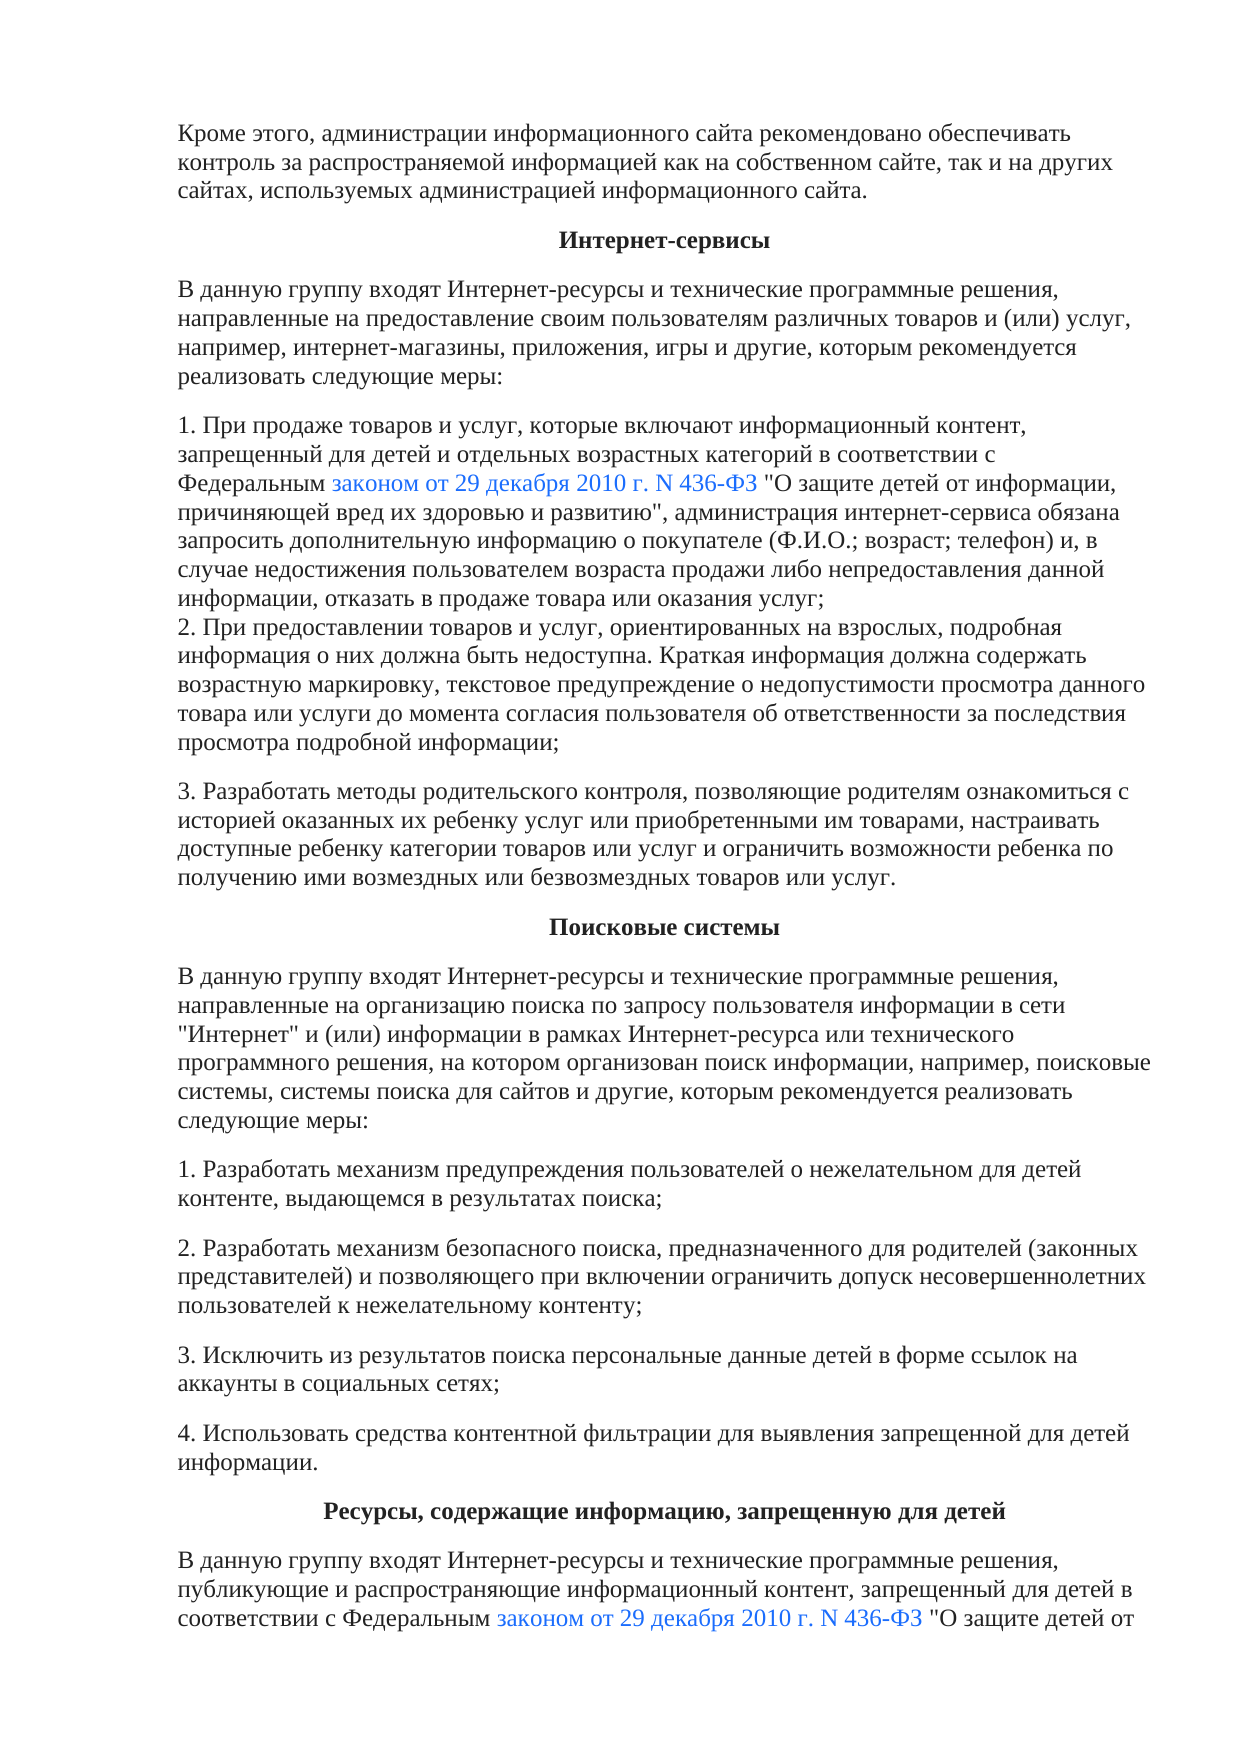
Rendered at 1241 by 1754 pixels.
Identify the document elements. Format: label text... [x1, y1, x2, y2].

text 3. Разработать методы родительского контроля, позволяющие родителям ознакомиться с историей оказанных их ребенку услуг или приобретенными им товарами, настраивать доступные ребенку категории товаров или услуг и ограничить возможности ребенка по получению ими возмездных или безвозмездных товаров или услуг. [177, 776, 1152, 891]
text Поисковые системы [177, 912, 1152, 941]
text 4. Использовать средства контентной фильтрации для выявления запрещенной для детей информации. [177, 1418, 1152, 1475]
text В данную группу входят Интернет-ресурсы и технические программные решения, направленные на предоставление своим пользователям различных товаров и (или) услуг, например, интернет-магазины, приложения, игры и другие, которым рекомендуется реализовать следующие меры: [177, 274, 1152, 389]
text В данную группу входят Интернет-ресурсы и технические программные решения, направленные на организацию поиска по запросу пользователя информации в сети "Интернет" и (или) информации в рамках Интернет-ресурса или технического программного решения, на котором организован поиск информации, например, поисковые системы, системы поиска для сайтов и другие, которым рекомендуется реализовать следующие меры: [177, 961, 1152, 1134]
text Кроме этого, администрации информационного сайта рекомендовано обеспечивать контроль за распространяемой информацией как на собственном сайте, так и на других сайтах, используемых администрацией информационного сайта. [177, 118, 1152, 204]
text Интернет-сервисы [177, 225, 1152, 254]
text 2. Разработать механизм безопасного поиска, предназначенного для родителей (законных представителей) и позволяющего при включении ограничить допуск несовершеннолетних пользователей к нежелательному контенту; [177, 1233, 1152, 1319]
text 1. Разработать механизм предупреждения пользователей о нежелательном для детей контенте, выдающемся в результатах поиска; [177, 1154, 1152, 1212]
text 2. При предоставлении товаров и услуг, ориентированных на взрослых, подробная информация о них должна быть недоступна. Краткая информация должна содержать возрастную маркировку, текстовое предупреждение о недопустимости просмотра данного товара или услуги до момента согласия пользователя об ответственности за последствия просмотра подробной информации; [177, 612, 1152, 755]
text Ресурсы, содержащие информацию, запрещенную для детей [177, 1496, 1152, 1525]
text 3. Исключить из результатов поиска персональные данные детей в форме ссылок на аккаунты в социальных сетях; [177, 1340, 1152, 1397]
text 1. При продаже товаров и услуг, которые включают информационный контент, запрещенный для детей и отдельных возрастных категорий в соответствии с Федеральным законом от 29 декабря 2010 г. N 436-ФЗ "О защите детей от информации, причиняющей вред их здоровью и развитию", администрация интернет-сервиса обязана запросить дополнительную информацию о покупателе (Ф.И.О.; возраст; телефон) и, в случае недостижения пользователем возраста продажи либо непредоставления данной информации, отказать в продаже товара или оказания услуг; [177, 410, 1152, 612]
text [177, 1546, 1152, 1632]
